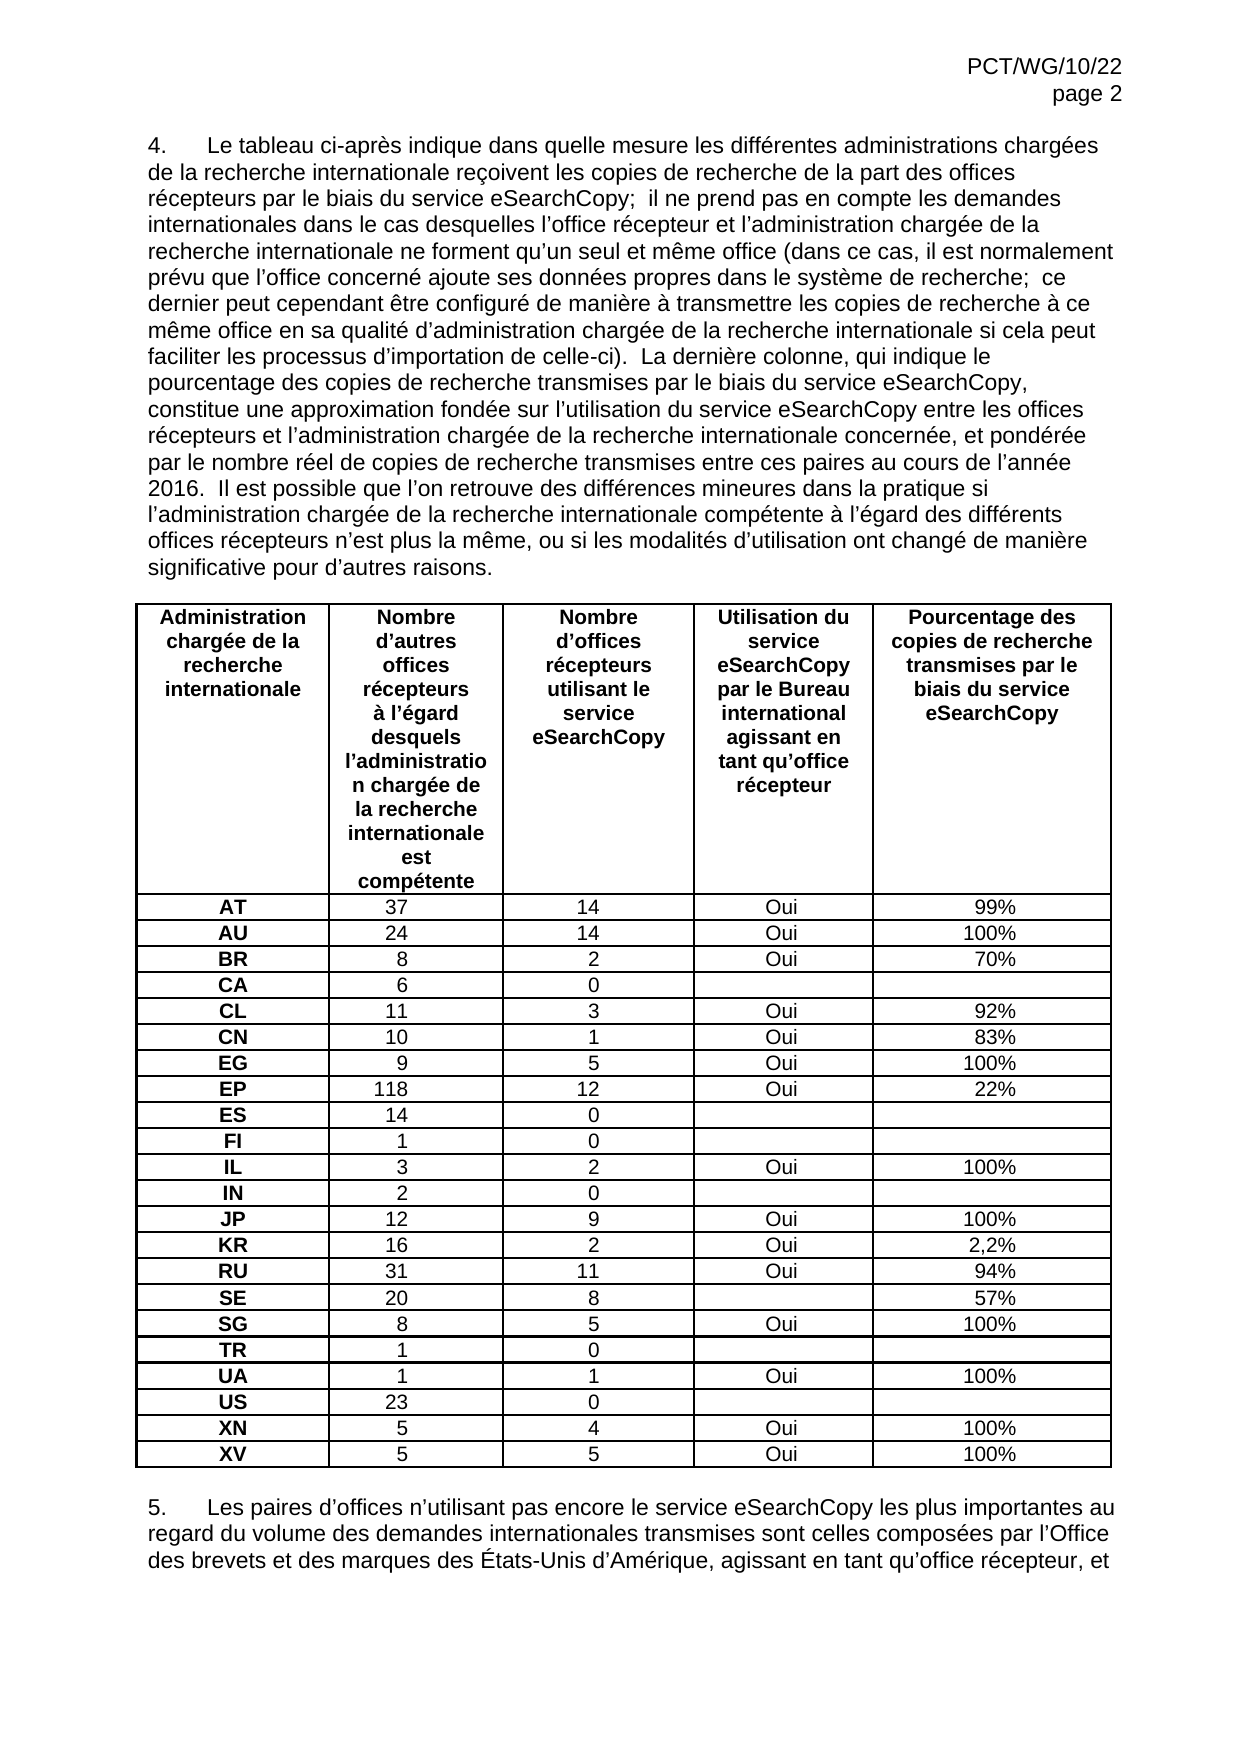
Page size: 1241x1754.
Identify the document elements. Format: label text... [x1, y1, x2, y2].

table_cell 5 [504, 1311, 693, 1335]
table_cell 100% [874, 1155, 1110, 1179]
table_cell Oui [695, 921, 872, 945]
table_cell Oui [695, 1364, 872, 1387]
table_cell 1 [330, 1364, 502, 1387]
table_cell [874, 1181, 1110, 1205]
table_cell SE [138, 1285, 328, 1309]
table_cell IN [138, 1181, 328, 1205]
table_header Nombre d’offices récepteurs utilisant le service eSearchCopy [504, 605, 693, 893]
table_cell 14 [504, 895, 693, 919]
table_cell RU [138, 1259, 328, 1283]
table_cell 12 [330, 1207, 502, 1231]
table_cell 5 [504, 1051, 693, 1075]
table_cell 8 [330, 947, 502, 971]
table_cell 31 [330, 1259, 502, 1283]
table_cell [874, 1390, 1110, 1413]
table_cell Oui [695, 1259, 872, 1283]
table_cell [695, 1390, 872, 1413]
table_cell JP [138, 1207, 328, 1231]
table_cell XN [138, 1416, 328, 1439]
table_cell EP [138, 1077, 328, 1101]
table_cell Oui [695, 1077, 872, 1101]
table_cell 10 [330, 1025, 502, 1049]
table_cell [695, 1181, 872, 1205]
table_cell CL [138, 999, 328, 1023]
table_cell 2 [504, 947, 693, 971]
table_cell [874, 1338, 1110, 1361]
table_cell Oui [695, 947, 872, 971]
table_cell 11 [330, 999, 502, 1023]
table_cell 1 [504, 1025, 693, 1049]
table_cell 8 [504, 1285, 693, 1309]
table_cell 2 [504, 1155, 693, 1179]
table_cell 0 [504, 1181, 693, 1205]
table_cell 0 [504, 1103, 693, 1127]
table_cell 0 [504, 1129, 693, 1153]
table_cell Oui [695, 1311, 872, 1335]
table_cell 9 [504, 1207, 693, 1231]
table_cell [695, 1103, 872, 1127]
table_header Administration chargée de la recherche internationale [138, 605, 328, 893]
table_cell 1 [330, 1129, 502, 1153]
table_cell Oui [695, 1155, 872, 1179]
table_cell 14 [330, 1103, 502, 1127]
table_cell 94% [874, 1259, 1110, 1283]
table_cell 1 [330, 1338, 502, 1361]
table_cell EG [138, 1051, 328, 1075]
table_cell 3 [504, 999, 693, 1023]
table_cell TR [138, 1338, 328, 1361]
table_cell 11 [504, 1259, 693, 1283]
table_cell 99% [874, 895, 1110, 919]
table_cell Oui [695, 1051, 872, 1075]
table_cell 16 [330, 1233, 502, 1257]
table_cell [874, 1129, 1110, 1153]
table_cell 0 [504, 1338, 693, 1361]
table_cell IL [138, 1155, 328, 1179]
table_cell 2 [330, 1181, 502, 1205]
table_cell 92% [874, 999, 1110, 1023]
table_cell 100% [874, 1442, 1110, 1466]
table_cell Oui [695, 999, 872, 1023]
table_cell US [138, 1390, 328, 1413]
table_cell 2,2% [874, 1233, 1110, 1257]
table_cell Oui [695, 1207, 872, 1231]
table_cell 5 [330, 1416, 502, 1439]
table_cell [695, 1285, 872, 1309]
table_cell 6 [330, 973, 502, 997]
table_cell [874, 1103, 1110, 1127]
table_cell XV [138, 1442, 328, 1466]
table_cell AU [138, 921, 328, 945]
table_header Utilisation du service eSearchCopy par le Bureau international agissant en tant qu’office récepteur [695, 605, 872, 893]
table_cell 12 [504, 1077, 693, 1101]
table_cell 9 [330, 1051, 502, 1075]
table_cell 1 [504, 1364, 693, 1387]
table_cell [695, 1129, 872, 1153]
table_cell 5 [504, 1442, 693, 1466]
table_cell 23 [330, 1390, 502, 1413]
table_cell 83% [874, 1025, 1110, 1049]
table_cell 0 [504, 1390, 693, 1413]
table_cell 0 [504, 973, 693, 997]
table_cell Oui [695, 1442, 872, 1466]
table_cell 2 [504, 1233, 693, 1257]
table_cell FI [138, 1129, 328, 1153]
table_cell Oui [695, 1233, 872, 1257]
table_cell 20 [330, 1285, 502, 1309]
table_header Pourcentage des copies de recherche transmises par le biais du service eSearchCopy [874, 605, 1110, 893]
table_cell 22% [874, 1077, 1110, 1101]
table_cell UA [138, 1364, 328, 1387]
table_cell [695, 1338, 872, 1361]
table_cell Oui [695, 1416, 872, 1439]
table_cell 100% [874, 1051, 1110, 1075]
table_cell 100% [874, 1364, 1110, 1387]
table_cell 37 [330, 895, 502, 919]
table_cell 100% [874, 1416, 1110, 1439]
table_cell 70% [874, 947, 1110, 971]
table_cell 14 [504, 921, 693, 945]
table_cell 100% [874, 1311, 1110, 1335]
table_cell [874, 973, 1110, 997]
table_cell 8 [330, 1311, 502, 1335]
table_cell Oui [695, 1025, 872, 1049]
table_cell 100% [874, 921, 1110, 945]
table_cell 4 [504, 1416, 693, 1439]
table_cell 24 [330, 921, 502, 945]
table_cell 118 [330, 1077, 502, 1101]
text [148, 1494, 1122, 1573]
table_cell CA [138, 973, 328, 997]
table_cell AT [138, 895, 328, 919]
table_cell [695, 973, 872, 997]
table_cell KR [138, 1233, 328, 1257]
text Le tableau ci-après indique dans quelle mesure les différentes administrations chargées de la recherche internationale reçoivent les copies de recherche de la part des offices récepteurs par le biais du service eSearchCopy; il ne prend pas en compte les demandes internationales dans le cas desquelles l’office récepteur et l’administration chargée de la recherche internationale ne forment qu’un seul et même office (dans ce cas, il est normalement prévu que l’office concerné ajoute ses données propres dans le système de recherche; ce dernier peut cependant être configuré de manière à transmettre les copies de recherche à ce même office en sa qualité d’administration chargée de la recherche internationale si cela peut faciliter les processus d’importation de celle-ci). La dernière colonne, qui indique le pourcentage des copies de recherche transmises par le biais du service eSearchCopy, constitue une approximation fondée sur l’utilisation du service eSearchCopy entre les offices récepteurs et l’administration chargée de la recherche internationale concernée, et pondérée par le nombre réel de copies de recherche transmises entre ces paires au cours de l’année 2016. Il est possible que l’on retrouve des différences mineures dans la pratique si l’administration chargée de la recherche internationale compétente à l’égard des différents offices récepteurs n’est plus la même, ou si les modalités d’utilisation ont changé de manière significative pour d’autres raisons. [148, 132, 1122, 580]
table_cell ES [138, 1103, 328, 1127]
table_header Nombre d’autres offices récepteurs à l’égard desquels l’administration chargée de la recherche internationale est compétente [330, 605, 502, 893]
table_cell 3 [330, 1155, 502, 1179]
table_cell 5 [330, 1442, 502, 1466]
table_cell Oui [695, 895, 872, 919]
table_cell 100% [874, 1207, 1110, 1231]
table_cell 57% [874, 1285, 1110, 1309]
table_cell CN [138, 1025, 328, 1049]
table_cell BR [138, 947, 328, 971]
table_cell SG [138, 1311, 328, 1335]
